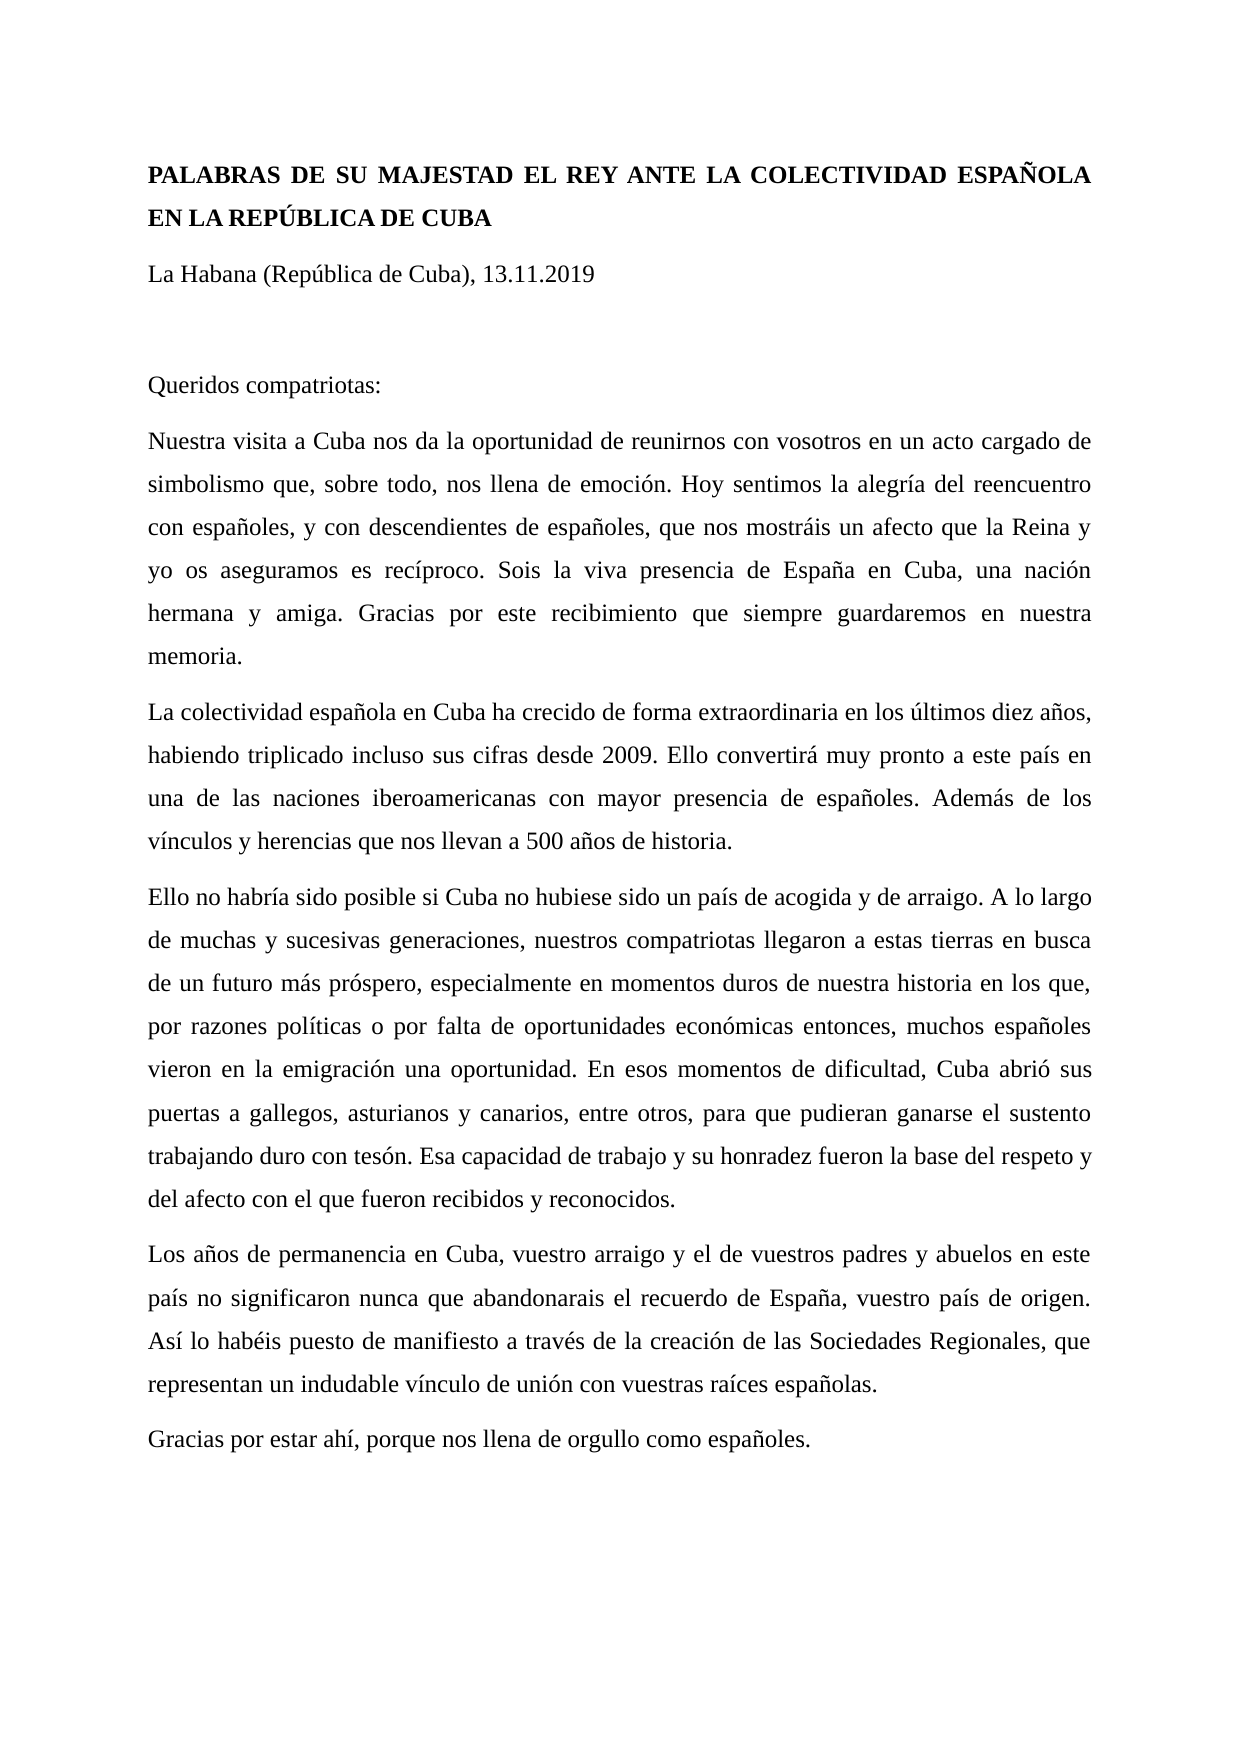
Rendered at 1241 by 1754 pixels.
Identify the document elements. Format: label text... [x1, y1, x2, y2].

text PALABRAS DE SU MAJESTAD EL REY ANTE LA COLECTIVIDAD ESPAÑOLA EN LA REPÚBLICA DE CUBA [148, 160, 1093, 232]
text Queridos compatriotas: [148, 370, 1093, 399]
text Los años de permanencia en Cuba, vuestro arraigo y el de vuestros padres y abuelos en este país no significaron nunca que abandonarais el recuerdo de España, vuestro país de origen. Así lo habéis puesto de manifiesto a través de la creación de las Sociedades Regionales, que representan un indudable vínculo de unión con vuestras raíces españolas. [148, 1239, 1093, 1398]
text Nuestra visita a Cuba nos da la oportunidad de reunirnos con vosotros en un acto cargado de simbolismo que, sobre todo, nos llena de emoción. Hoy sentimos la alegría del reencuentro con españoles, y con descendientes de españoles, que nos mostráis un afecto que la Reina y yo os aseguramos es recíproco. Sois la viva presencia de España en Cuba, una nación hermana y amiga. Gracias por este recibimiento que siempre guardaremos en nuestra memoria. [148, 426, 1093, 670]
text Gracias por estar ahí, porque nos llena de orgullo como españoles. [148, 1424, 1093, 1453]
text La colectividad española en Cuba ha crecido de forma extraordinaria en los últimos diez años, habiendo triplicado incluso sus cifras desde 2009. Ello convertirá muy pronto a este país en una de las naciones iberoamericanas con mayor presencia de españoles. Además de los vínculos y herencias que nos llevan a 500 años de historia. [148, 697, 1093, 855]
text La Habana (República de Cuba), 13.11.2019 [148, 259, 1093, 288]
text Ello no habría sido posible si Cuba no hubiese sido un país de acogida y de arraigo. A lo largo de muchas y sucesivas generaciones, nuestros compatriotas llegaron a estas tierras en busca de un futuro más próspero, especialmente en momentos duros de nuestra historia en los que, por razones políticas o por falta de oportunidades económicas entonces, muchos españoles vieron en la emigración una oportunidad. En esos momentos de dificultad, Cuba abrió sus puertas a gallegos, asturianos y canarios, entre otros, para que pudieran ganarse el sustento trabajando duro con tesón. Esa capacidad de trabajo y su honradez fueron la base del respeto y del afecto con el que fueron recibidos y reconocidos. [148, 882, 1093, 1213]
